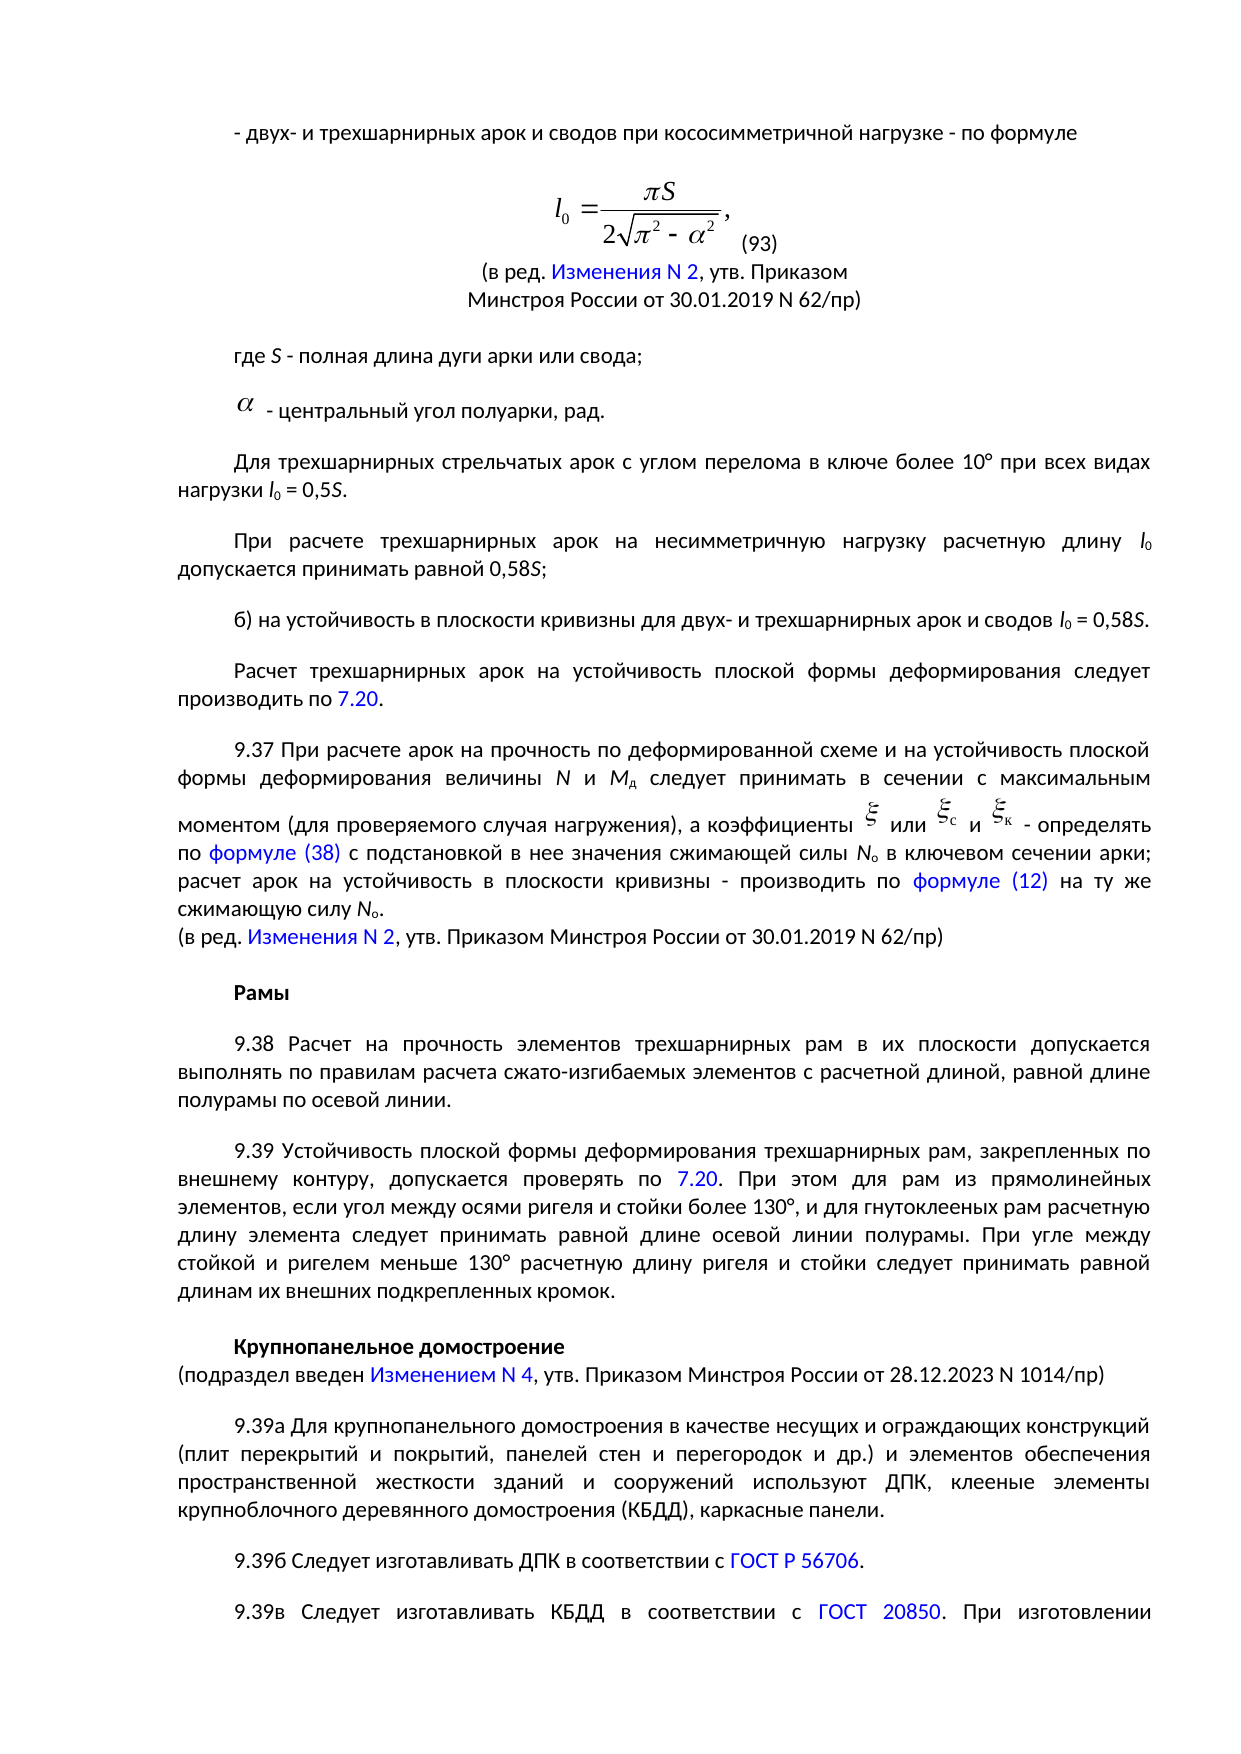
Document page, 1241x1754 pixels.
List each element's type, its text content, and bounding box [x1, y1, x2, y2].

text - центральный угол полуарки, рад. [177, 392, 1152, 424]
text - двух- и трехшарнирных арок и сводов при кососимметричной нагрузке - по формуле [177, 118, 1152, 146]
text (в ред. Изменения N 2, утв. Приказом [177, 257, 1152, 285]
text Для трехшарнирных стрельчатых арок с углом перелома в ключе более 10° при всех видах нагрузки l0 = 0,5S. [177, 447, 1152, 503]
text 9.39б Следует изготавливать ДПК в соответствии с ГОСТ Р 56706. [177, 1546, 1152, 1574]
text Минстроя России от 30.01.2019 N 62/пр) [177, 285, 1152, 313]
text 9.38 Расчет на прочность элементов трехшарнирных рам в их плоскости допускается выполнять по правилам расчета сжато-изгибаемых элементов с расчетной длиной, равной длине полурамы по осевой линии. [177, 1029, 1152, 1113]
text 9.39 Устойчивость плоской формы деформирования трехшарнирных рам, закрепленных по внешнему контуру, допускается проверять по 7.20. При этом для рам из прямолинейных элементов, если угол между осями ригеля и стойки более 130°, и для гнутоклееных рам расчетную длину элемента следует принимать равной длине осевой линии полурамы. При угле между стойкой и ригелем меньше 130° расчетную длину ригеля и стойки следует принимать равной длинам их внешних подкрепленных кромок. [177, 1136, 1152, 1304]
title Рамы [177, 978, 1152, 1006]
text Расчет трехшарнирных арок на устойчивость плоской формы деформирования следует производить по 7.20. [177, 656, 1152, 712]
text б) на устойчивость в плоскости кривизны для двух- и трехшарнирных арок и сводов l0 = 0,58S. [177, 605, 1152, 633]
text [177, 1597, 1152, 1625]
text (93) [177, 174, 1152, 257]
text (в ред. Изменения N 2, утв. Приказом Минстроя России от 30.01.2019 N 62/пр) [177, 922, 1152, 950]
text 9.37 При расчете арок на прочность по деформированной схеме и на устойчивость плоской формы деформирования величины N и Mд следует принимать в сечении с максимальным моментом (для проверяемого случая нагружения), а коэффициенты или и - определять по формуле (38) с подстановкой в нее значения сжимающей силы Nо в ключевом сечении арки; расчет арок на устойчивость в плоскости кривизны - производить по формуле (12) на ту же сжимающую силу Nо. [177, 735, 1152, 922]
text При расчете трехшарнирных арок на несимметричную нагрузку расчетную длину l0 допускается принимать равной 0,58S; [177, 526, 1152, 582]
text 9.39а Для крупнопанельного домостроения в качестве несущих и ограждающих конструкций (плит перекрытий и покрытий, панелей стен и перегородок и др.) и элементов обеспечения пространственной жесткости зданий и сооружений используют ДПК, клееные элементы крупноблочного деревянного домостроения (КБДД), каркасные панели. [177, 1411, 1152, 1523]
text где S - полная длина дуги арки или свода; [177, 341, 1152, 369]
title Крупнопанельное домостроение [177, 1332, 1152, 1360]
text (подраздел введен Изменением N 4, утв. Приказом Минстроя России от 28.12.2023 N 1014/пр) [177, 1360, 1152, 1388]
